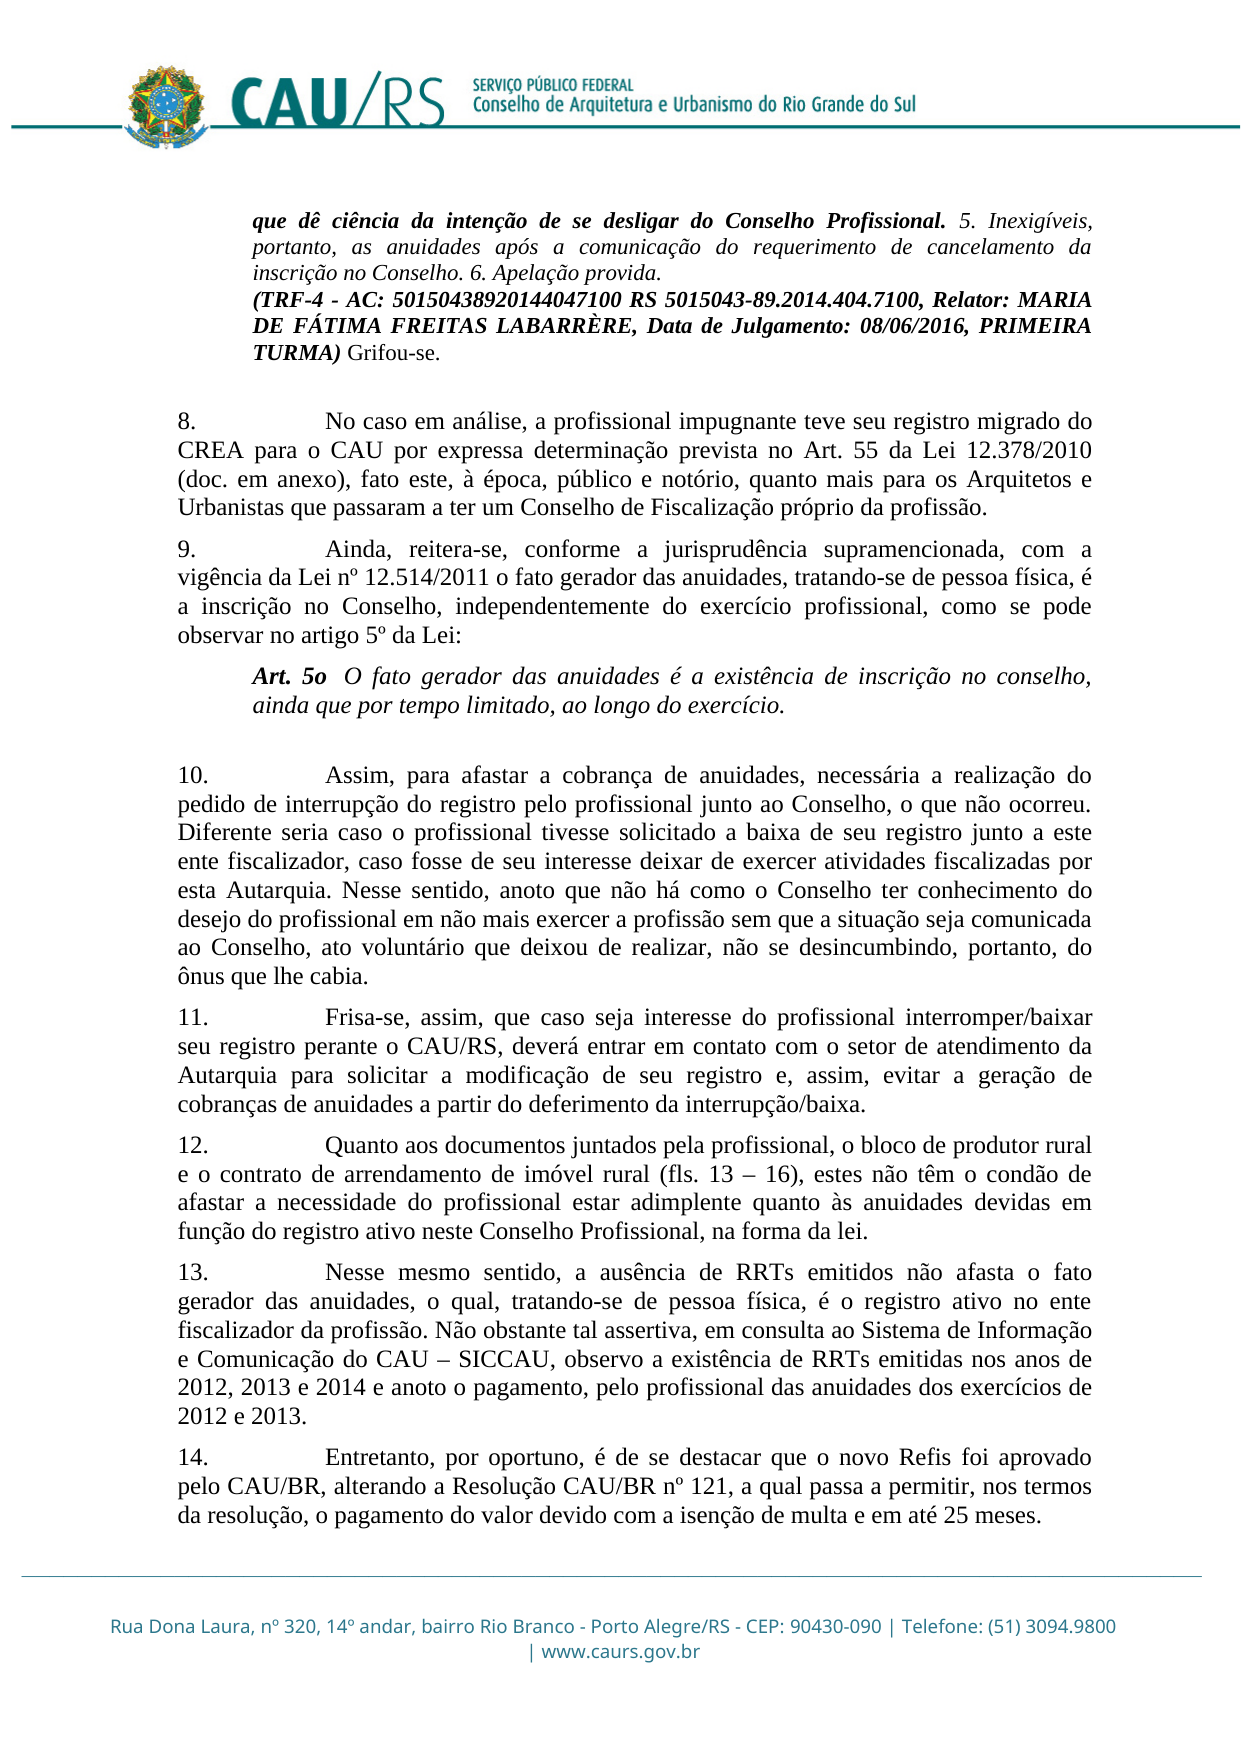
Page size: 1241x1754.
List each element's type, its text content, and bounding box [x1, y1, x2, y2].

list Quanto aos documentos juntados pela profissional, o bloco de produtor rural e o contrato de arrendamento de imóvel rural (fls. 13 – 16), estes não têm o condão de afastar a necessidade do profissional estar adimplente quanto às anuidades devidas em função do registro ativo neste Conselho Profissional, na forma da lei. [177, 1130, 1093, 1245]
list Ainda, reitera-se, conforme a jurisprudência supramencionada, com a vigência da Lei nº 12.514/2011 o fato gerador das anuidades, tratando-se de pessoa física, é a inscrição no Conselho, independentemente do exercício profissional, como se pode observar no artigo 5º da Lei: [177, 534, 1093, 649]
list Frisa-se, assim, que caso seja interesse do profissional interromper/baixar seu registro perante o CAU/RS, deverá entrar em contato com o setor de atendimento da Autarquia para solicitar a modificação de seu registro e, assim, evitar a geração de cobranças de anuidades a partir do deferimento da interrupção/baixa. [177, 1002, 1093, 1117]
list Nesse mesmo sentido, a ausência de RRTs emitidos não afasta o fato gerador das anuidades, o qual, tratando-se de pessoa física, é o registro ativo no ente fiscalizador da profissão. Não obstante tal assertiva, em consulta ao Sistema de Informação e Comunicação do CAU – SICCAU, observo a existência de RRTs emitidas nos anos de 2012, 2013 e 2014 e anoto o pagamento, pelo profissional das anuidades dos exercícios de 2012 e 2013. [177, 1257, 1093, 1430]
list Entretanto, por oportuno, é de se destacar que o novo Refis foi aprovado pelo CAU/BR, alterando a Resolução CAU/BR nº 121, a qual passa a permitir, nos termos da resolução, o pagamento do valor devido com a isenção de multa e em até 25 meses. [177, 1442, 1093, 1529]
list Art. 5o O fato gerador das anuidades é a existência de inscrição no conselho, ainda que por tempo limitado, ao longo do exercício. [252, 661, 1093, 719]
list (TRF-4 - AC: 50150438920144047100 RS 5015043-89.2014.404.7100, Relator: MARIA DE FÁTIMA FREITAS LABARRÈRE, Data de Julgamento: 08/06/2016, PRIMEIRA TURMA) Grifou-se. [252, 286, 1093, 365]
list Assim, para afastar a cobrança de anuidades, necessária a realização do pedido de interrupção do registro pelo profissional junto ao Conselho, o que não ocorreu. Diferente seria caso o profissional tivesse solicitado a baixa de seu registro junto a este ente fiscalizador, caso fosse de seu interesse deixar de exercer atividades fiscalizadas por esta Autarquia. Nesse sentido, anoto que não há como o Conselho ter conhecimento do desejo do profissional em não mais exercer a profissão sem que a situação seja comunicada ao Conselho, ato voluntário que deixou de realizar, não se desincumbindo, portanto, do ônus que lhe cabia. [177, 760, 1093, 990]
picture [11, 0, 1241, 160]
list No caso em análise, a profissional impugnante teve seu registro migrado do CREA para o CAU por expressa determinação prevista no Art. 55 da Lei 12.378/2010 (doc. em anexo), fato este, à época, público e notório, quanto mais para os Arquitetos e Urbanistas que passaram a ter um Conselho de Fiscalização próprio da profissão. [177, 406, 1093, 521]
